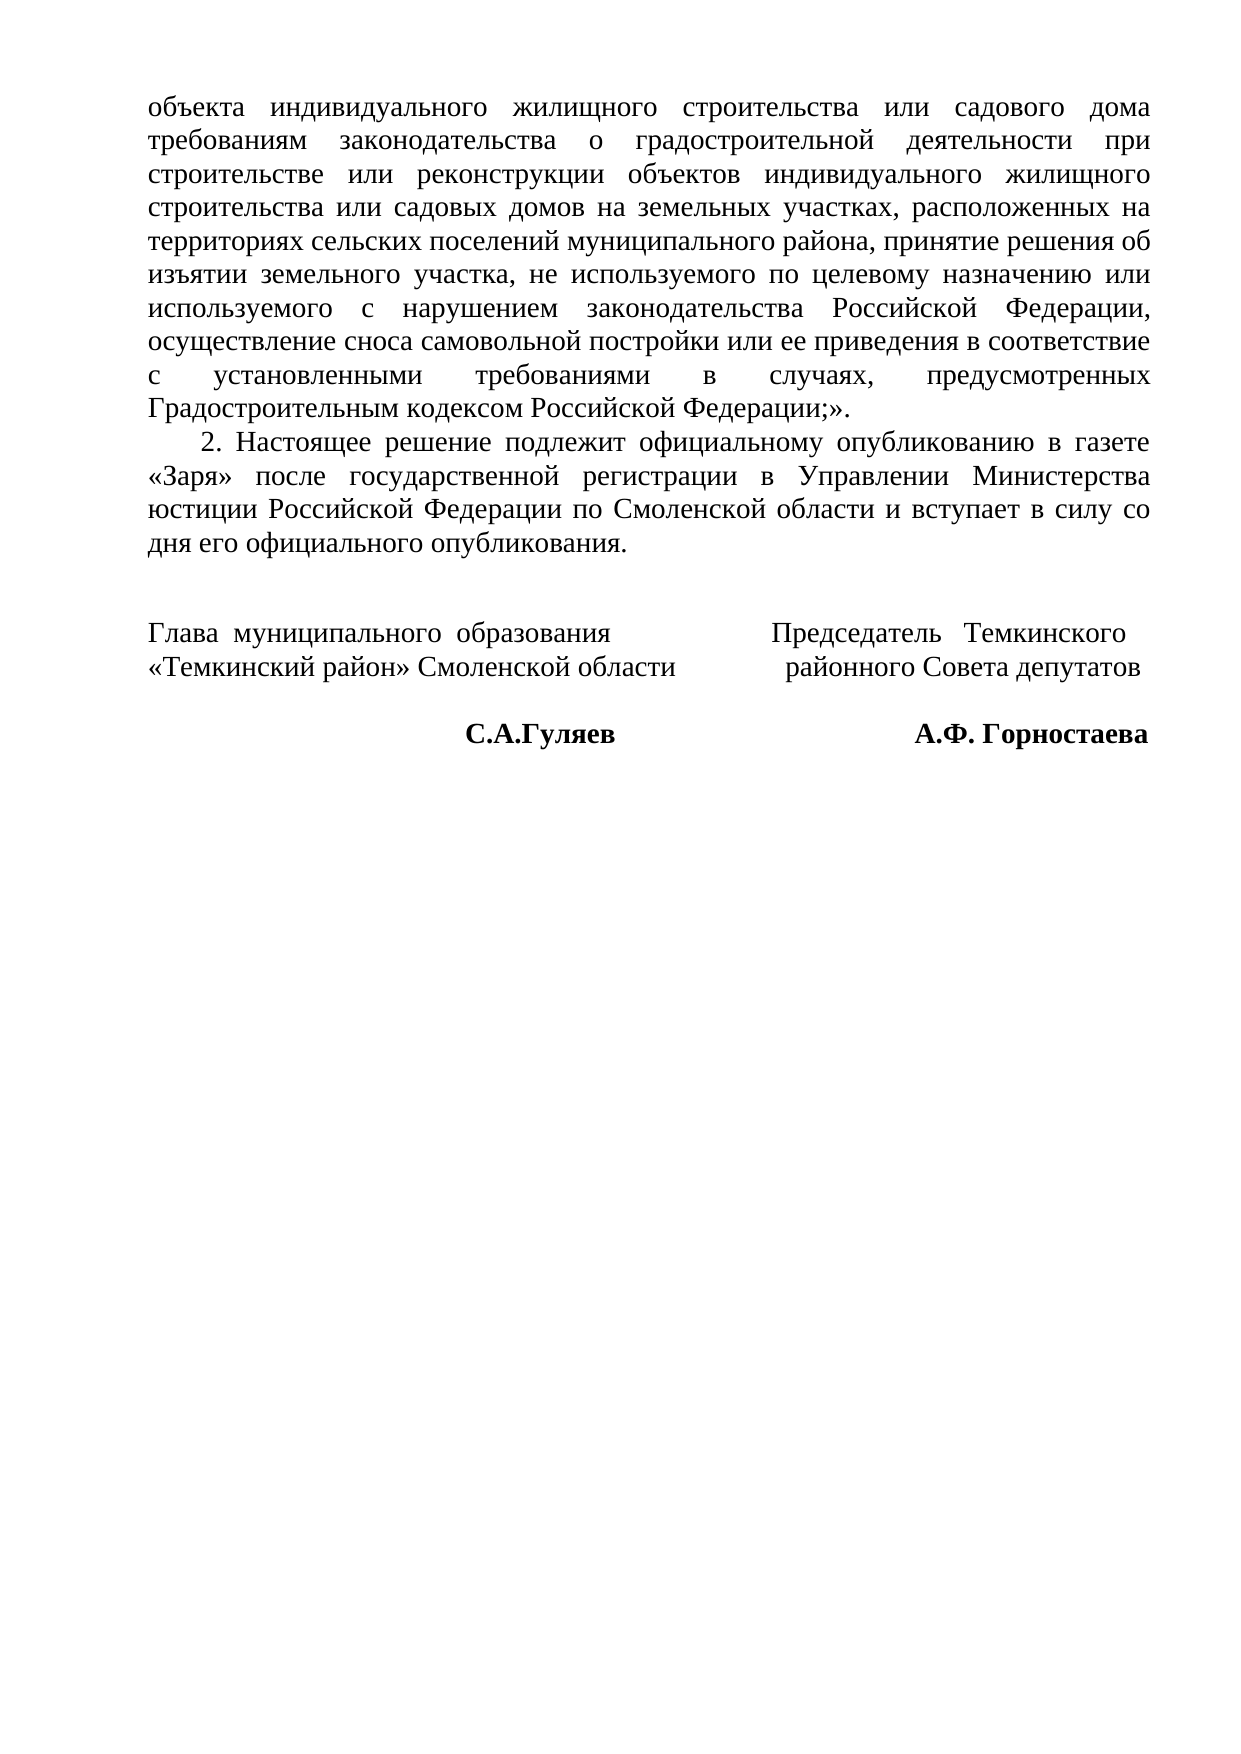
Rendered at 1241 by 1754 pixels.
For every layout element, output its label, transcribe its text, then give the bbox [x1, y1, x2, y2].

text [148, 89, 1152, 424]
text 2. Настоящее решение подлежит официальному опубликованию в газете «Заря» после государственной регистрации в Управлении Министерства юстиции Российской Федерации по Смоленской области и вступает в силу со дня его официального опубликования. [148, 424, 1152, 558]
text «Темкинский район» Смоленской области районного Совета депутатов [148, 649, 1152, 682]
text Глава муниципального образования Председатель Темкинского [148, 615, 1152, 649]
text С.А.Гуляев А.Ф. Горностаева [148, 716, 1152, 749]
